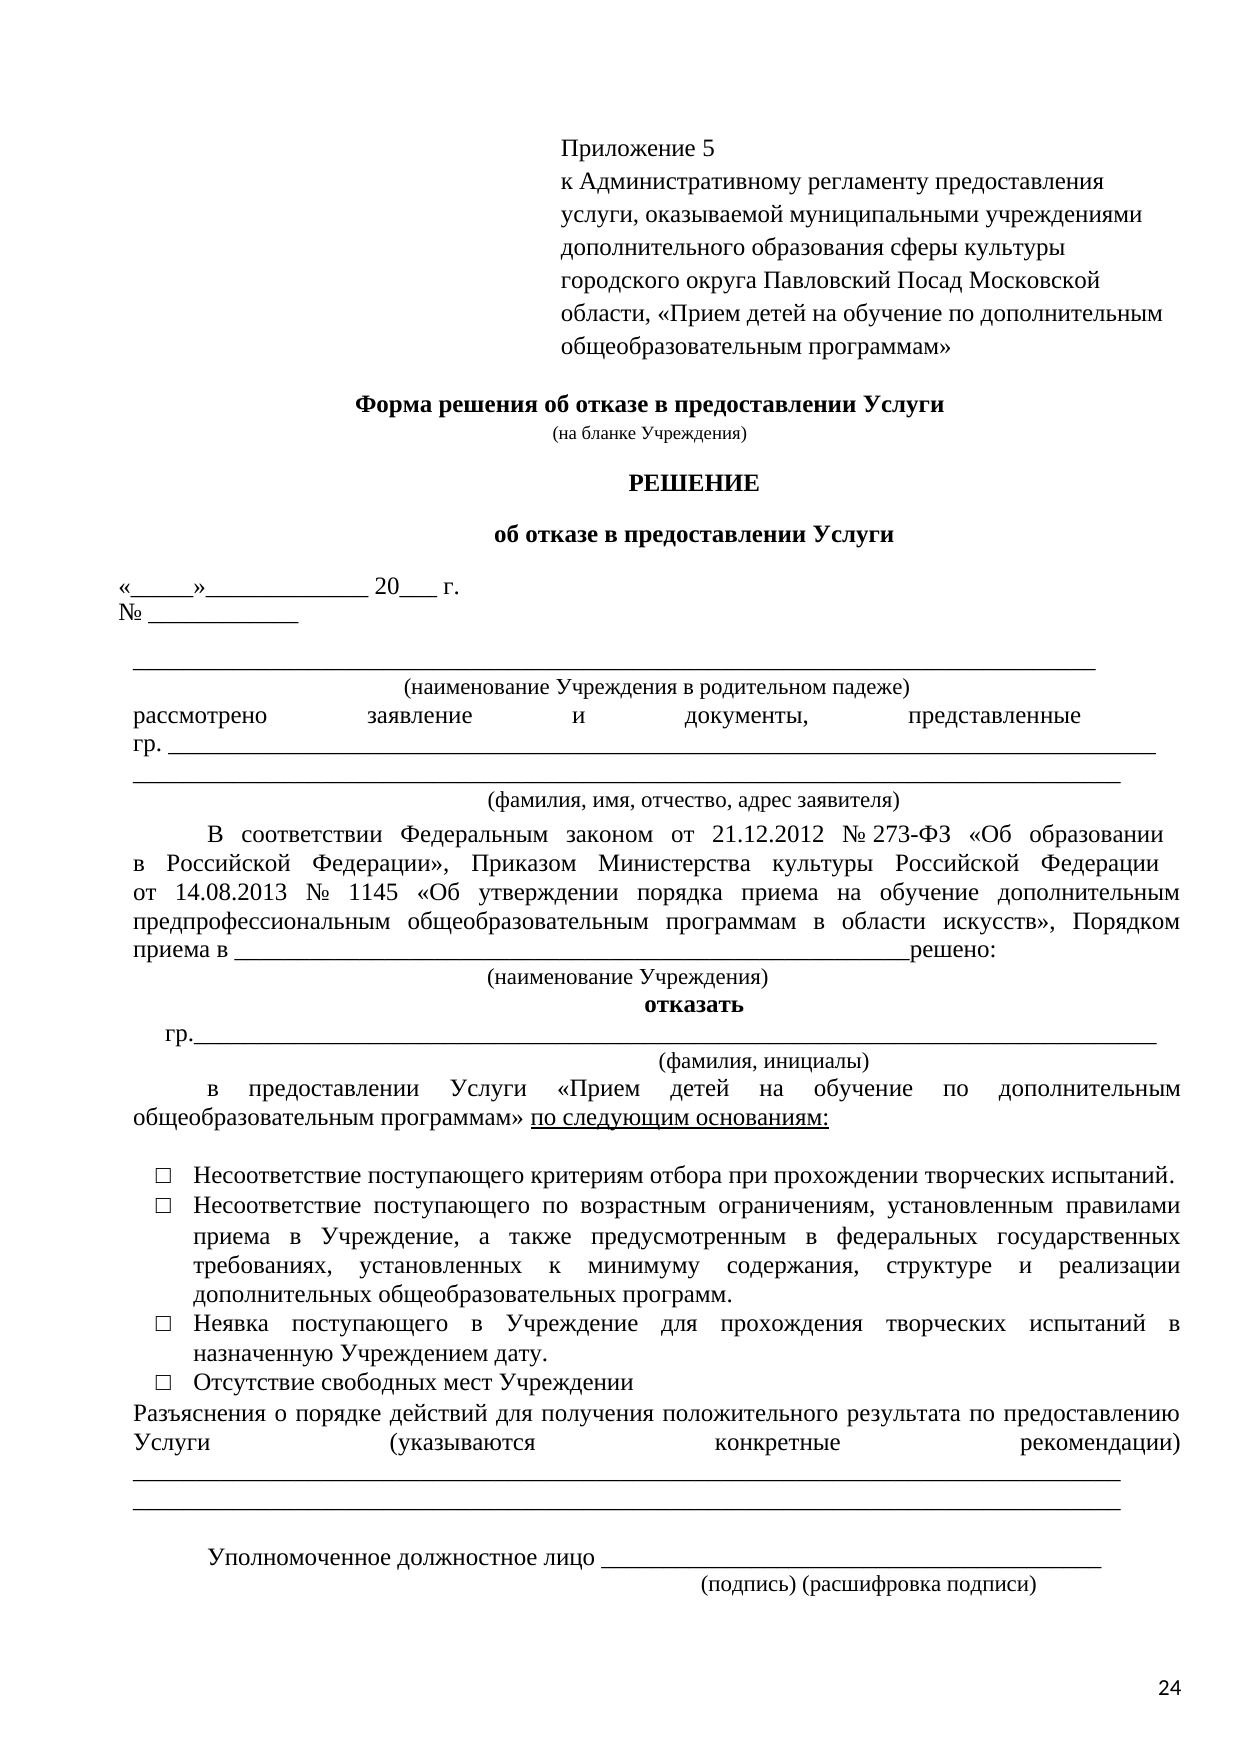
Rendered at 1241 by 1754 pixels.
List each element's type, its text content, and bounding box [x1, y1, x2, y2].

text об отказе в предоставлении Услуги [133, 522, 1181, 548]
text № ____________ [118, 599, 1181, 625]
subtitle Форма решения об отказе в предоставлении Услуги [118, 389, 1181, 418]
text _____________________________________________________________________________ [133, 644, 1181, 673]
text (наименование Учреждения в родительном падеже) [133, 673, 1181, 700]
text Разъяснения о порядке действий для получения положительного результата по предоставлению Услуги (указываются конкретные рекомендации) _______________________________________________________________________________ [133, 1398, 1181, 1484]
text Приложение 5 [561, 133, 1181, 162]
text (наименование Учреждения) [413, 963, 1181, 989]
text к Административному регламенту предоставления услуги, оказываемой муниципальными учреждениями дополнительного образования сферы культуры городского округа Павловский Посад Московской области, «Прием детей на обучение по дополнительным общеобразовательным программам» [561, 166, 1181, 360]
text В соответствии Федеральным законом от 21.12.2012 № 273-ФЗ «Об образовании в Российской Федерации», Приказом Министерства культуры Российской Федерации от 14.08.2013 № 1145 «Об утверждении порядка приема на обучение дополнительным предпрофессиональным общеобразовательным программам в области искусств», Порядком приема в ______________________________________________________решено: [133, 819, 1181, 963]
list Неявка поступающего в Учреждение для прохождения творческих испытаний в назначенную Учреждением дату. [156, 1308, 1181, 1367]
text (фамилия, имя, отчество, адрес заявителя) [133, 786, 1181, 812]
text гр._____________________________________________________________________________ [133, 1018, 1181, 1047]
text (фамилия, инициалы) [133, 1047, 1181, 1073]
text в предоставлении Услуги «Прием детей на обучение по дополнительным общеобразовательным программам» по следующим основаниям: [133, 1073, 1181, 1131]
list Несоответствие поступающего критериям отбора при прохождении творческих испытаний. [156, 1160, 1181, 1191]
text _______________________________________________________________________________ [133, 757, 1181, 786]
list Несоответствие поступающего по возрастным ограничениям, установленным правилами приема в Учреждение, а также предусмотренным в федеральных государственных требованиях, установленных к минимуму содержания, структуре и реализации дополнительных общеобразовательных программ. [156, 1191, 1181, 1308]
text РЕШЕНИЕ [133, 471, 1181, 497]
text _______________________________________________________________________________ [133, 1484, 1181, 1513]
list Отсутствие свободных мест Учреждении [156, 1367, 1181, 1398]
text (на бланке Учреждения) [118, 424, 1181, 443]
text Уполномоченное должностное лицо ________________________________________ [133, 1542, 1181, 1571]
text отказать [133, 989, 1181, 1018]
text рассмотрено заявление и документы, представленные гр. _______________________________________________________________________________ [133, 700, 1181, 757]
text «_____»_____________ 20___ г. [118, 574, 1181, 599]
text (подпись) (расшифровка подписи) [133, 1571, 1181, 1597]
